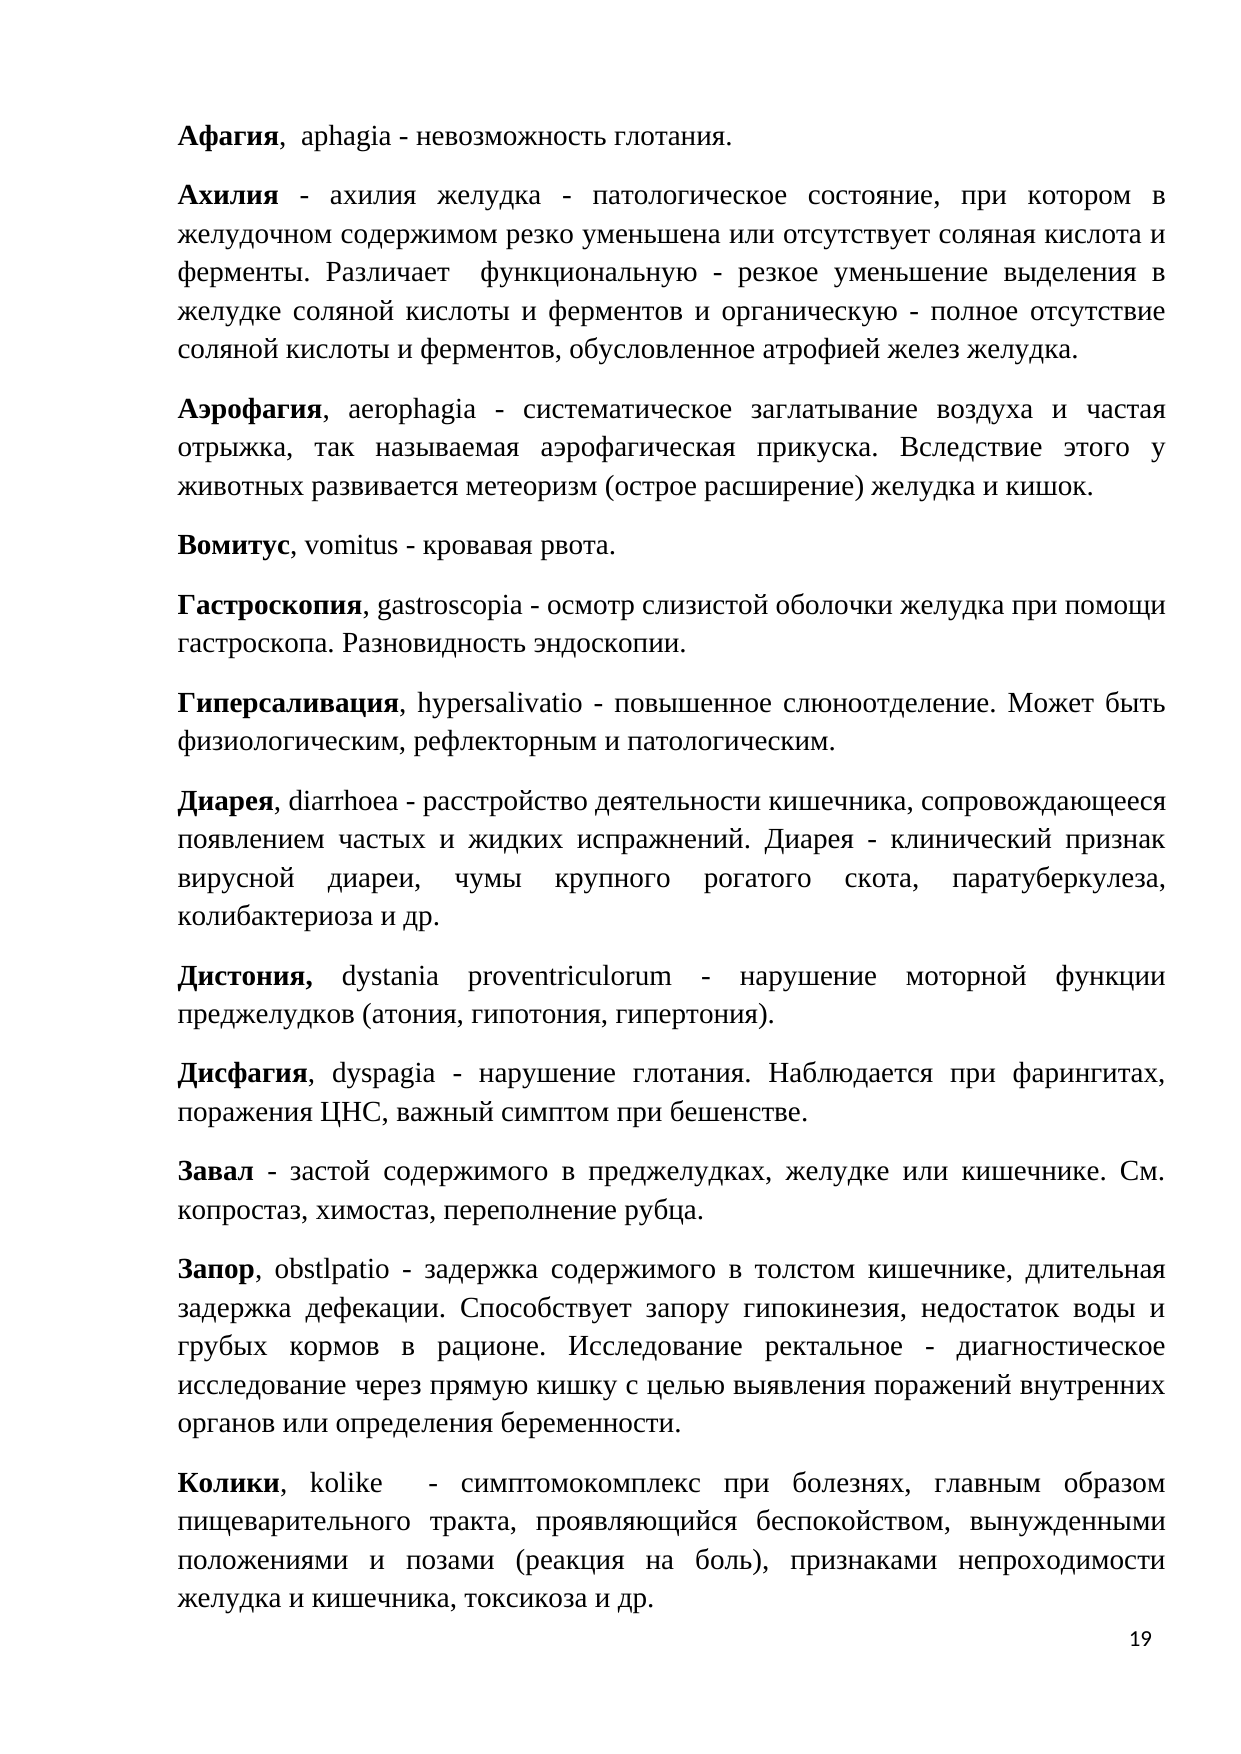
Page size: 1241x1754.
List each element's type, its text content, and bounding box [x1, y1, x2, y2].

text Запор, obstlpatio - задержка содержимого в толстом кишечнике, длительная задержка дефекации. Способствует запору гипокинезия, недостаток воды и грубых кормов в рационе. Исследование ректальное - диагностическое исследование через прямую кишку с целью выявления поражений внутренних органов или определения беременности. [177, 1251, 1167, 1439]
text Завал - застой содержимого в преджелудках, желудке или кишечнике. См. копростаз, химостаз, переполнение рубца. [177, 1153, 1167, 1226]
text Диарея, diarrhoea - расстройство деятельности кишечника, сопровождающееся появлением частых и жидких испражнений. Диарея - клинический признак вирусной диареи, чумы крупного рогатого скота, паратуберкулеза, колибактериоза и др. [177, 783, 1167, 932]
text Аэрофагия, aerophagia - систематическое заглатывание воздуха и частая отрыжка, так называемая аэрофагическая прикуска. Вследствие этого у животных развивается метеоризм (острое расширение) желудка и кишок. [177, 391, 1167, 502]
text Дистония, dystania proventriculorum - нарушение моторной функции преджелудков (атония, гипотония, гипертония). [177, 958, 1167, 1030]
text Ахилия - ахилия желудка - патологическое состояние, при котором в желудочном содержимом резко уменьшена или отсутствует соляная кислота и ферменты. Различает функциональную - резкое уменьшение выделения в желудке соляной кислоты и ферментов и органическую - полное отсутствие соляной кислоты и ферментов, обусловленное атрофией желез желудка. [177, 177, 1167, 365]
text Гастроскопия, gastroscopia - осмотр слизистой оболочки желудка при помощи гастроскопа. Разновидность эндоскопии. [177, 587, 1167, 659]
text Дисфагия, dyspagia - нарушение глотания. Наблюдается при фарингитах, поражения ЦНС, важный симптом при бешенстве. [177, 1056, 1167, 1128]
text Колики, kolike - симптомокомплекс при болезнях, главным образом пищеварительного тракта, проявляющийся беспокойством, вынужденными положениями и позами (реакция на боль), признаками непроходимости желудка и кишечника, токсикоза и др. [177, 1465, 1167, 1614]
text Гиперсаливация, hypersalivatio - повышенное слюноотделение. Может быть физиологическим, рефлекторным и патологическим. [177, 685, 1167, 757]
text Афагия, aphagia - невозможность глотания. [177, 118, 1167, 152]
text Вомитус, vomitus - кровавая рвота. [177, 527, 1167, 561]
